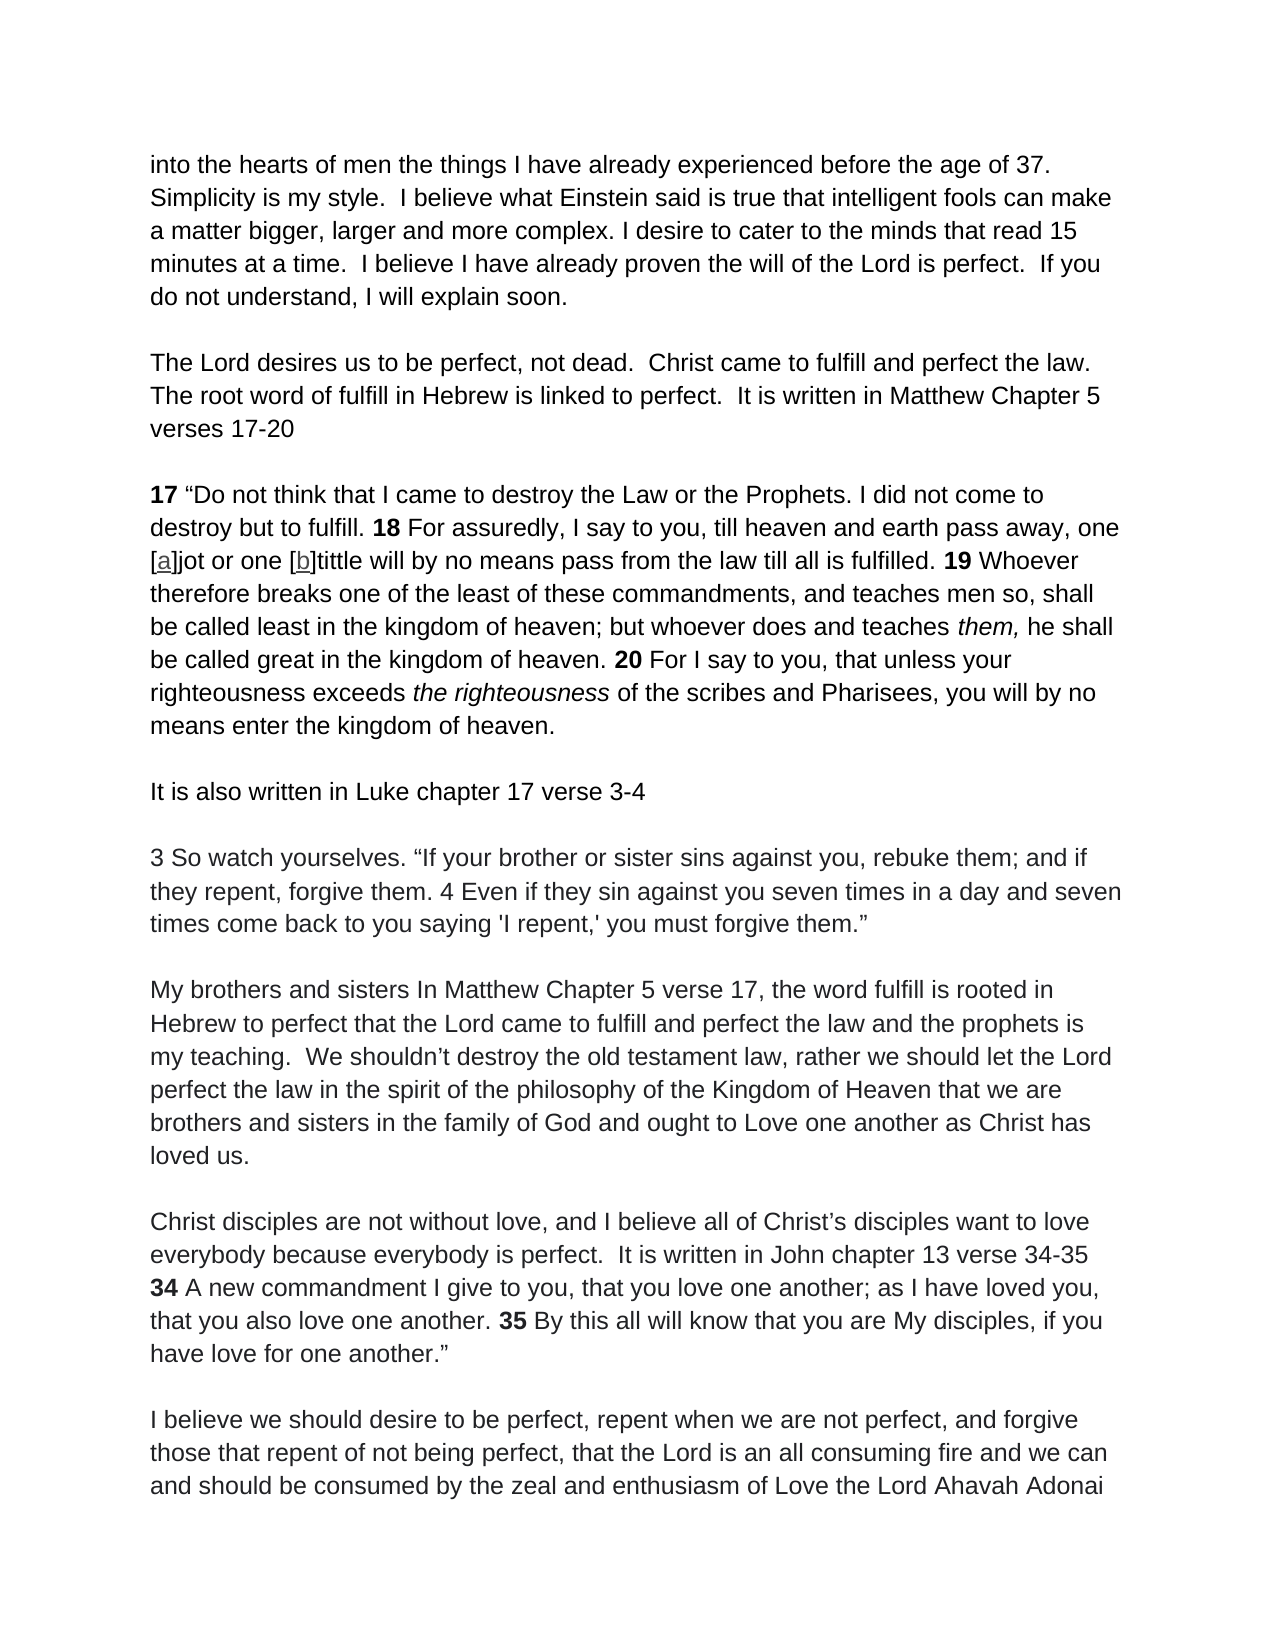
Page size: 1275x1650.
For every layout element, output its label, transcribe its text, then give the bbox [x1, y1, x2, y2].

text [150, 1405, 1125, 1499]
text 17 “Do not think that I came to destroy the Law or the Prophets. I did not come to destroy but to fulfill. 18 For assuredly, I say to you, till heaven and earth pass away, one [a]jot or one [b]tittle will by no means pass from the law till all is fulfilled. 19 Whoever therefore breaks one of the least of these commandments, and teaches men so, shall be called least in the kingdom of heaven; but whoever does and teaches them, he shall be called great in the kingdom of heaven. 20 For I say to you, that unless your righteousness exceeds the righteousness of the scribes and Pharisees, you will by no means enter the kingdom of heaven. [150, 480, 1125, 740]
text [150, 150, 1125, 311]
text 3 So watch yourselves. “If your brother or sister sins against you, rebuke them; and if they repent, forgive them. 4 Even if they sin against you seven times in a day and seven times come back to you saying 'I repent,' you must forgive them.” [150, 843, 1125, 938]
text My brothers and sisters In Matthew Chapter 5 verse 17, the word fulfill is rooted in Hebrew to perfect that the Lord came to fulfill and perfect the law and the prophets is my teaching. We shouldn’t destroy the old testament law, rather we should let the Lord perfect the law in the spirit of the philosophy of the Kingdom of Heaven that we are brothers and sisters in the family of God and ought to Love one another as Christ has loved us. [150, 976, 1125, 1169]
text The Lord desires us to be perfect, not dead. Christ came to fulfill and perfect the law. The root word of fulfill in Hebrew is linked to perfect. It is written in Matthew Chapter 5 verses 17-20 [150, 348, 1125, 443]
text 34 A new commandment I give to you, that you love one another; as I have loved you, that you also love one another. 35 By this all will know that you are My disciples, if you have love for one another.” [150, 1273, 1125, 1367]
text It is also written in Luke chapter 17 verse 3-4 [150, 777, 1125, 806]
text Christ disciples are not without love, and I believe all of Christ’s disciples want to love everybody because everybody is perfect. It is written in John chapter 13 verse 34-35 [150, 1207, 1125, 1268]
